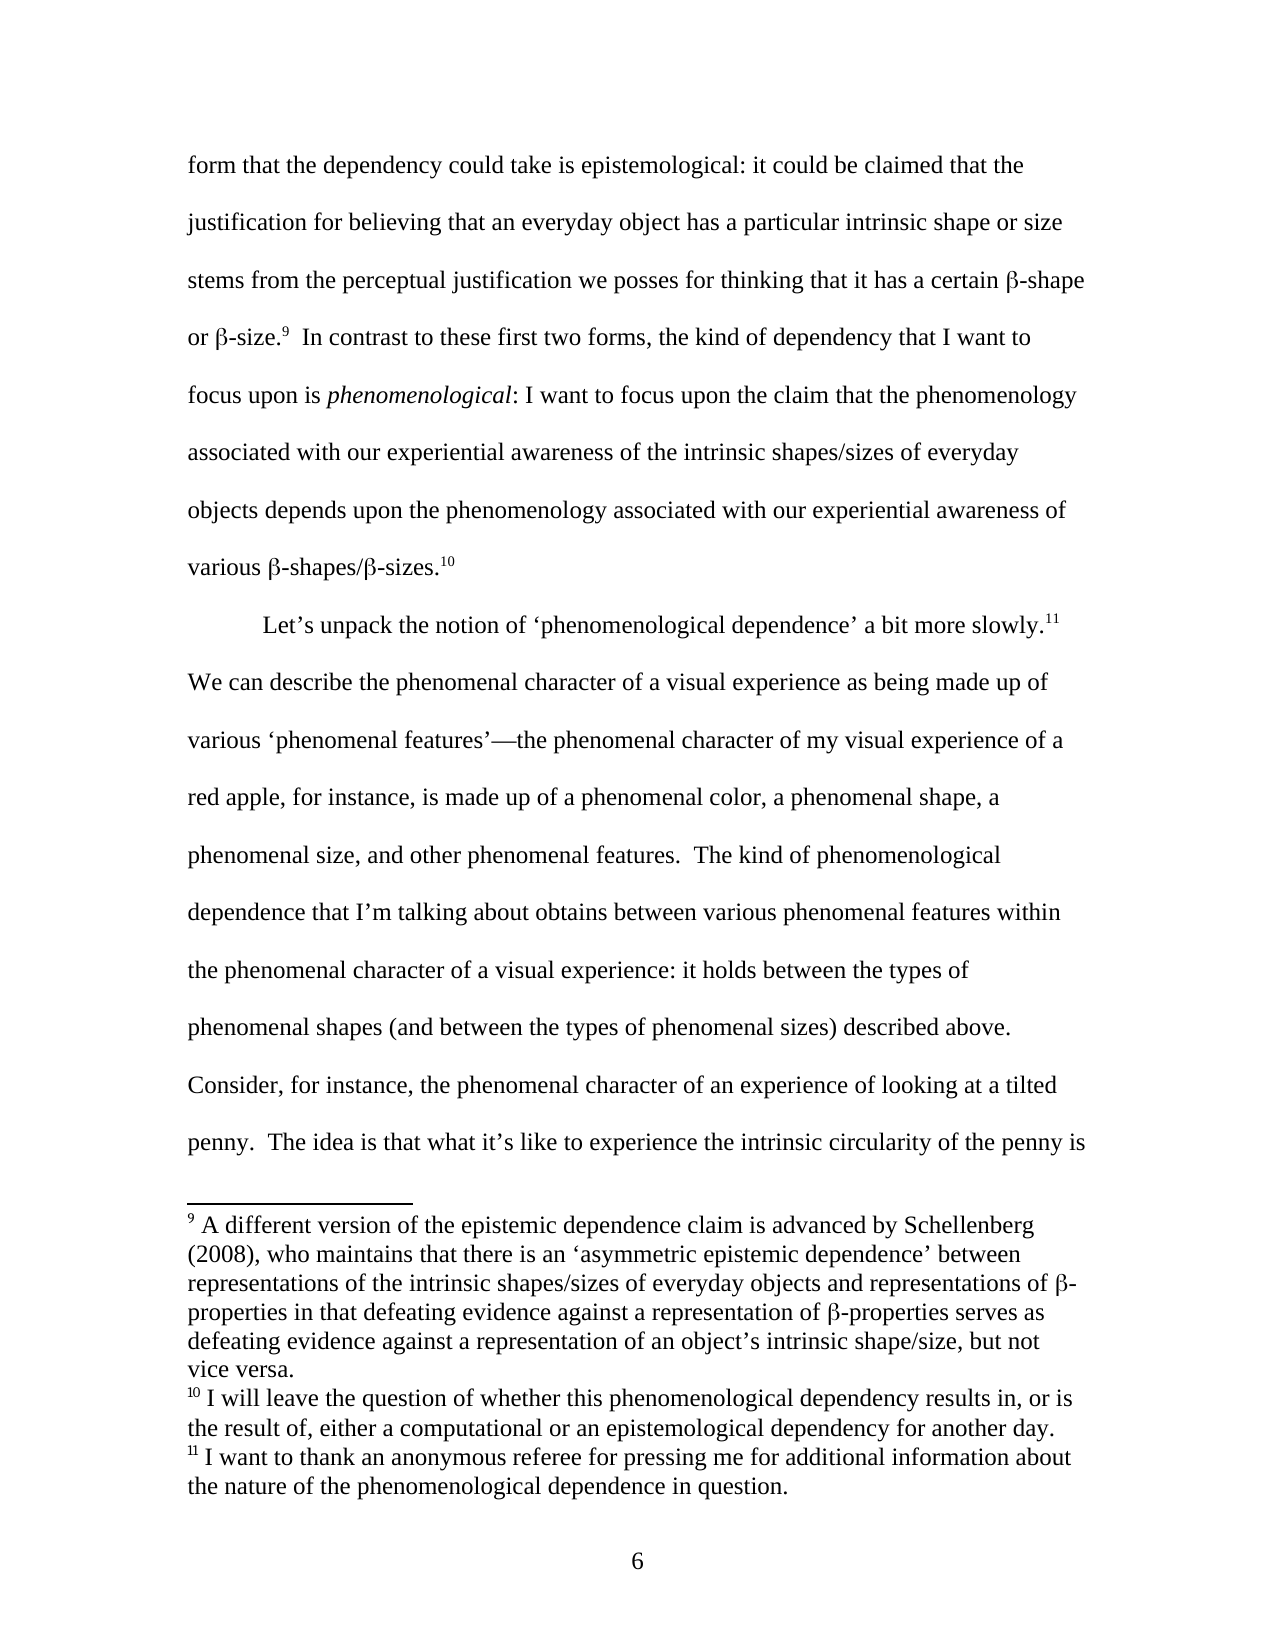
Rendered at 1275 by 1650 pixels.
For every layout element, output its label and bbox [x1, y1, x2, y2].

text [187, 150, 1087, 581]
text [187, 610, 1087, 1156]
